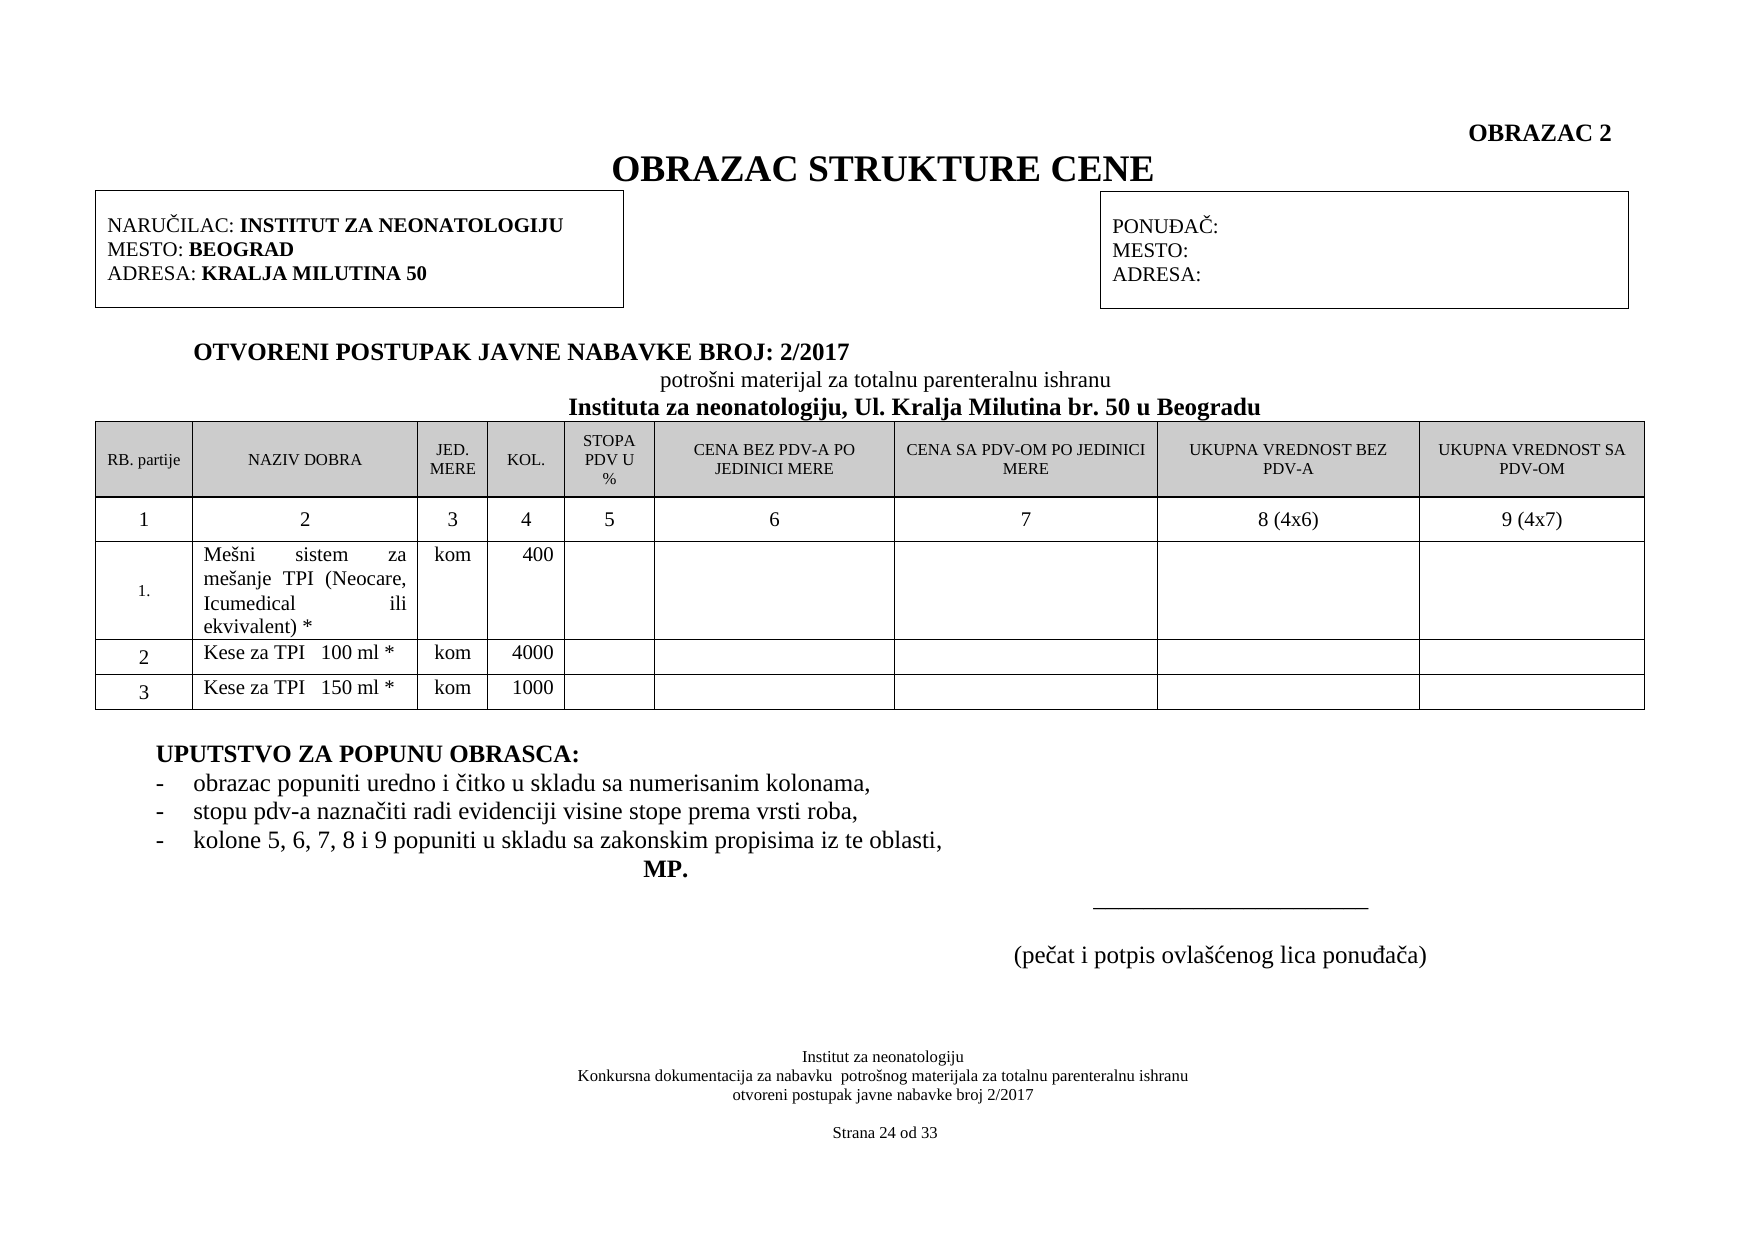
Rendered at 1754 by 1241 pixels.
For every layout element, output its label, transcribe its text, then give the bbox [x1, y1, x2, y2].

text (pečat i potpis ovlašćenog lica ponuđača) [118, 940, 1648, 969]
table_header KOL. [488, 422, 564, 496]
table_cell [1420, 640, 1644, 674]
table_cell Mešni sistem za mešanje TPI (Neocare, Icumedical ili ekvivalent) * [193, 542, 417, 638]
table_cell 2 [96, 640, 192, 674]
text Instituta za neonatologiju, Ul. Kralja Milutina br. 50 u Beogradu [493, 392, 1648, 421]
table_cell [565, 640, 654, 674]
text UPUTSTVO ZA POPUNU OBRASCA: [118, 739, 1648, 768]
table_cell 9 (4x7) [1420, 498, 1644, 541]
list stopu pdv-a naznačiti radi evidenciji visine stope prema vrsti roba, [156, 796, 1648, 825]
table_cell 8 (4x6) [1158, 498, 1419, 541]
table_cell [895, 675, 1157, 709]
table_cell 400 [488, 542, 564, 638]
table_cell 3 [418, 498, 487, 541]
text OBRAZAC STRUKTURE CENE [118, 147, 1648, 190]
table_cell 4000 [488, 640, 564, 674]
table_header CENA SA PDV-OM PO JEDINICI MERE [895, 422, 1157, 496]
table_cell [1420, 542, 1644, 638]
table_cell 4 [488, 498, 564, 541]
table_cell kom [418, 640, 487, 674]
table_cell [1158, 542, 1419, 638]
table_header STOPA PDV U % [565, 422, 654, 496]
table_cell kom [418, 542, 487, 638]
table_cell 7 [895, 498, 1157, 541]
table_cell [1158, 640, 1419, 674]
table_header CENA BEZ PDV-A PO JEDINICI MERE [655, 422, 894, 496]
table_cell 1000 [488, 675, 564, 709]
table_cell [565, 675, 654, 709]
table_cell 1 [96, 498, 192, 541]
table_cell Kese za TPI 100 ml * [193, 640, 417, 674]
table_header UKUPNA VREDNOST SA PDV-OM [1420, 422, 1644, 496]
table_cell [1158, 675, 1419, 709]
table_cell 3 [96, 675, 192, 709]
list obrazac popuniti uredno i čitko u skladu sa numerisanim kolonama, [156, 768, 1648, 796]
text potrošni materijal za totalnu parenteralnu ishranu [118, 366, 1648, 392]
table_cell 5 [565, 498, 654, 541]
text ______________________ [118, 883, 1648, 911]
text OBRAZAC 2 [118, 118, 1648, 147]
table_cell 6 [655, 498, 894, 541]
table_cell [895, 640, 1157, 674]
table_cell [895, 542, 1157, 638]
table_header JED. MERE [418, 422, 487, 496]
table_header PONUĐAČ: MESTO: ADRESA: [1101, 192, 1628, 308]
table_cell [1420, 675, 1644, 709]
table_header RB. partije [96, 422, 192, 496]
table_cell [655, 675, 894, 709]
table_cell 2 [193, 498, 417, 541]
table_header NARUČILAC: INSTITUT ZA NEONATOLOGIJU MESTO: BEOGRAD ADRESA: KRALJA MILUTINA 50 [96, 191, 623, 307]
table_cell [565, 542, 654, 638]
table_cell kom [418, 675, 487, 709]
table_cell 1. [96, 542, 192, 638]
text OTVORENI POSTUPAK JAVNE NABAVKE BROJ: 2/2017 [118, 337, 1648, 366]
table_cell Kese za TPI 150 ml * [193, 675, 417, 709]
text MP. [643, 854, 1648, 883]
table_cell [655, 542, 894, 638]
list kolone 5, 6, 7, 8 i 9 popuniti u skladu sa zakonskim propisima iz te oblasti, [156, 825, 1648, 854]
table_header UKUPNA VREDNOST BEZ PDV-A [1158, 422, 1419, 496]
table_header NAZIV DOBRA [193, 422, 417, 496]
table_cell [655, 640, 894, 674]
